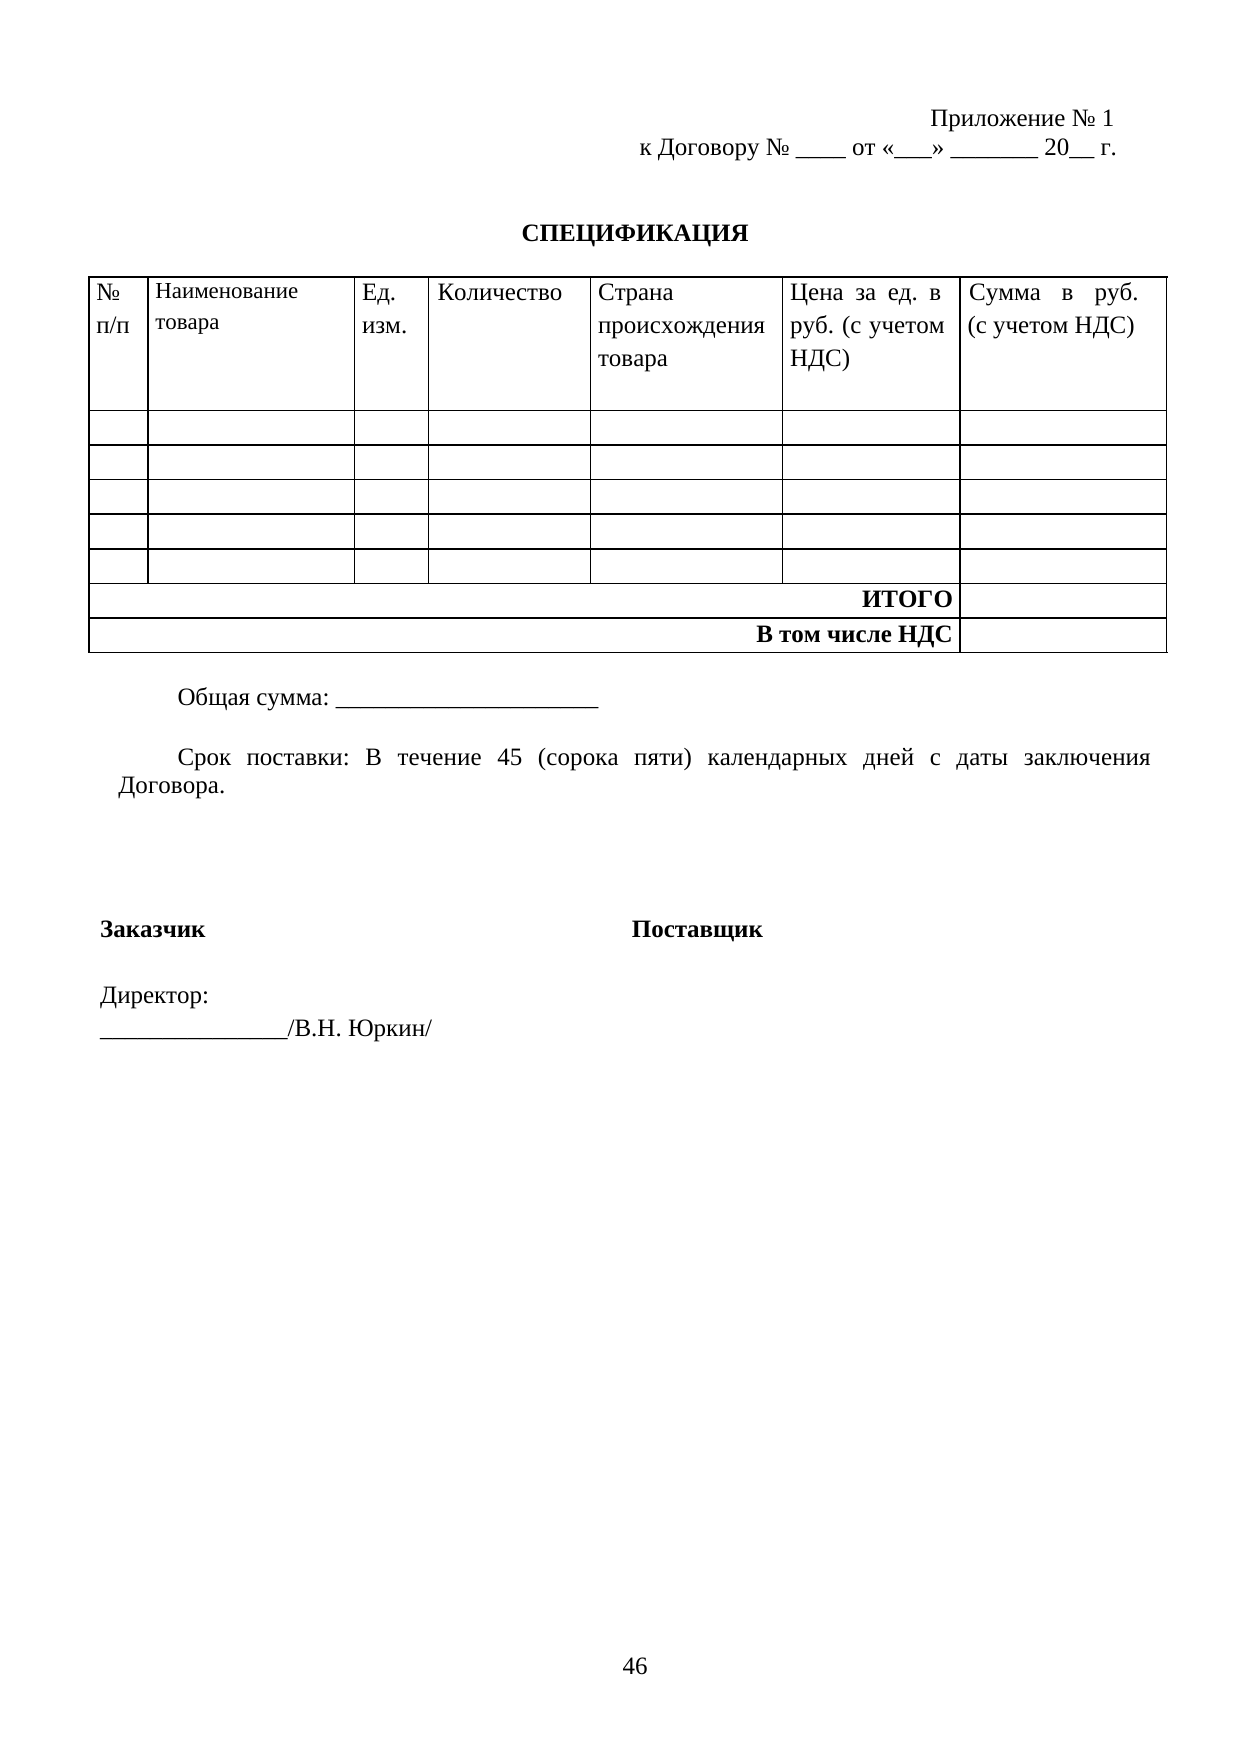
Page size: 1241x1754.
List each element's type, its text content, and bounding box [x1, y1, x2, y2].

table_cell [961, 619, 1166, 652]
table_cell [783, 515, 959, 548]
table_cell [90, 446, 147, 479]
table_cell [429, 480, 590, 513]
table_cell [90, 550, 147, 582]
text Приложение № 1 [930, 103, 1152, 132]
table_cell [591, 515, 782, 548]
table_cell [783, 550, 959, 582]
table_cell [591, 411, 782, 444]
table_cell [149, 550, 354, 582]
table_cell [429, 446, 590, 479]
table_cell [429, 411, 590, 444]
text к Договору № ____ от «___» _______ 20__ г. [633, 132, 1152, 161]
table_cell [355, 550, 428, 582]
table_cell [961, 515, 1166, 548]
table_cell [355, 411, 428, 444]
table_header Цена за ед. в руб. (с учетом НДС) [783, 278, 959, 409]
table_header Сумма в руб. (с учетом НДС) [961, 278, 1166, 409]
table_cell [783, 480, 959, 513]
table_cell [783, 446, 959, 479]
table_header Количество [429, 278, 590, 409]
table_header Поставщик [620, 914, 1152, 1079]
table_header Наименование товара [149, 278, 354, 409]
table_cell [961, 411, 1166, 444]
table_cell [961, 584, 1166, 617]
table_cell [355, 446, 428, 479]
table_cell [90, 480, 147, 513]
table_cell В том числе НДС [90, 619, 959, 652]
table_cell ИТОГО [90, 584, 959, 617]
table_cell [90, 515, 147, 548]
table_cell [961, 480, 1166, 513]
table_cell [429, 550, 590, 582]
table_cell [591, 446, 782, 479]
text СПЕЦИФИКАЦИЯ [118, 218, 1152, 247]
table_cell [961, 550, 1166, 582]
text Общая сумма: _____________________ [118, 682, 1152, 711]
table_cell [961, 446, 1166, 479]
table_cell [429, 515, 590, 548]
table_header № п/п [90, 278, 147, 409]
table_cell [149, 515, 354, 548]
table_header Заказчик Директор: _______________/В.Н. Юркин/ [89, 914, 620, 1079]
table_cell [149, 446, 354, 479]
table_cell [591, 550, 782, 582]
table_cell [355, 480, 428, 513]
table_cell [591, 480, 782, 513]
text Срок поставки: В течение 45 (сорока пяти) календарных дней с даты заключения Договора. [118, 742, 1152, 799]
table_cell [355, 515, 428, 548]
table_cell [149, 480, 354, 513]
table_cell [90, 411, 147, 444]
table_header Страна происхождения товара [591, 278, 782, 409]
table_header Ед. изм. [355, 278, 428, 409]
table_cell [783, 411, 959, 444]
table_cell [149, 411, 354, 444]
